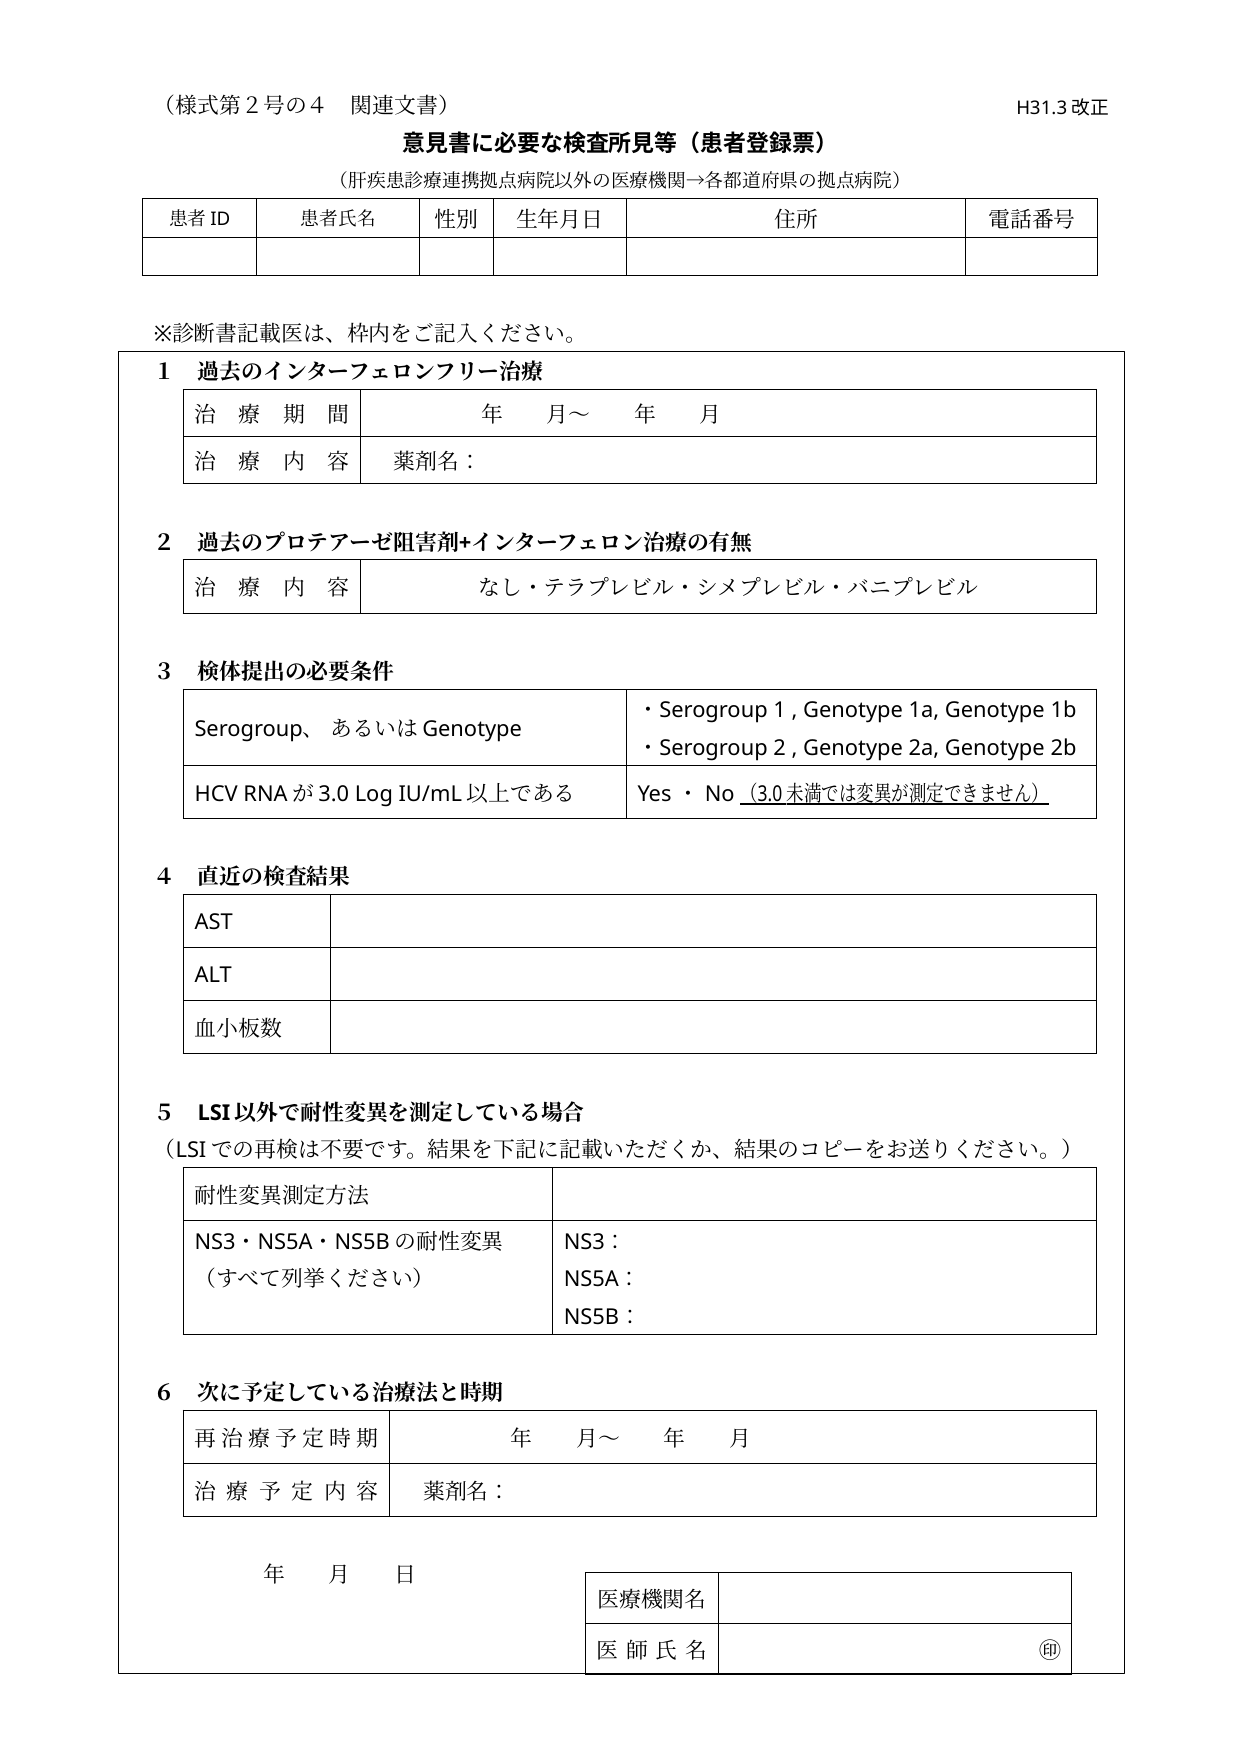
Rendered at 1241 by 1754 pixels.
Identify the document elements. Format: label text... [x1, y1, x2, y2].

table_cell ㊞ [719, 1624, 1071, 1674]
text ５ LSI以外で耐性変異を測定している場合 [153, 1092, 1087, 1129]
table_cell ALT [184, 948, 330, 1000]
table_cell NS3・NS5A・NS5Bの耐性変異 （すべて列挙ください） [184, 1221, 552, 1333]
table_cell [966, 238, 1097, 275]
table_cell [420, 238, 493, 275]
table_cell [494, 238, 626, 275]
table_cell 医師氏名 [586, 1624, 718, 1674]
table_cell [627, 238, 965, 275]
table_header Serogroup、 あるいはGenotype [184, 690, 626, 765]
table_header 耐性変異測定方法 [184, 1168, 552, 1220]
table_header 住所 [627, 199, 965, 237]
table_header 治療期間 [184, 390, 360, 436]
table_header 再治療予定時期 [184, 1411, 389, 1463]
text ４ 直近の検査結果 [153, 856, 1087, 894]
text （LSIでの再検は不要です。結果を下記に記載いただくか、結果のコピーをお送りください。） [153, 1129, 1087, 1167]
table_header 医療機関名 [586, 1573, 718, 1623]
table_cell [331, 1001, 1096, 1053]
table_cell [257, 238, 419, 275]
table_cell HCV RNAが3.0 Log IU/mL以上である [184, 766, 626, 818]
text （様式第２号の４ 関連文書） [153, 86, 1087, 123]
table_header 患者氏名 [257, 199, 419, 237]
table_cell [143, 238, 256, 275]
text ６ 次に予定している治療法と時期 [153, 1372, 1087, 1409]
table_cell 治療内容 [184, 437, 360, 483]
table_header 治療内容 [184, 560, 360, 612]
text ３ 検体提出の必要条件 [153, 651, 1087, 688]
table_header [331, 895, 1096, 947]
text ２ 過去のプロテアーゼ阻害剤+インターフェロン治療の有無 [153, 522, 1087, 559]
text １ 過去のインターフェロンフリー治療 [153, 352, 1087, 389]
table_cell 薬剤名： [390, 1464, 1096, 1516]
table_cell 治療予定内容 [184, 1464, 389, 1516]
table_header 患者ID [143, 199, 256, 237]
table_header [719, 1573, 1071, 1623]
table_header なし・テラプレビル・シメプレビル・バニプレビル [361, 560, 1096, 612]
text 意見書に必要な検査所見等（患者登録票） [153, 123, 1087, 161]
table_cell 血小板数 [184, 1001, 330, 1053]
table_cell [331, 948, 1096, 1000]
table_header 性別 [420, 199, 493, 237]
text （肝疾患診療連携拠点病院以外の医療機関→各都道府県の拠点病院） [153, 161, 1087, 198]
table_cell Yes ・ No （3.0未満では変異が測定できません） [627, 766, 1096, 818]
table_cell NS3： NS5A： NS5B： [553, 1221, 1096, 1333]
table_header [553, 1168, 1096, 1220]
table_header 年 月～ 年 月 [390, 1411, 1096, 1463]
text 年 月 日 [153, 1554, 1087, 1592]
table_header 電話番号 [966, 199, 1097, 237]
table_header ・Serogroup 1 , Genotype 1a, Genotype 1b ・Serogroup 2 , Genotype 2a, Genotype 2b ・ Genotype 1b [627, 690, 1096, 765]
text ※診断書記載医は、枠内をご記入ください。 [153, 314, 1087, 351]
table_header 年 月～ 年 月 [361, 390, 1096, 436]
table_cell 薬剤名： [361, 437, 1096, 483]
table_header 生年月日 [494, 199, 626, 237]
table_header AST [184, 895, 330, 947]
